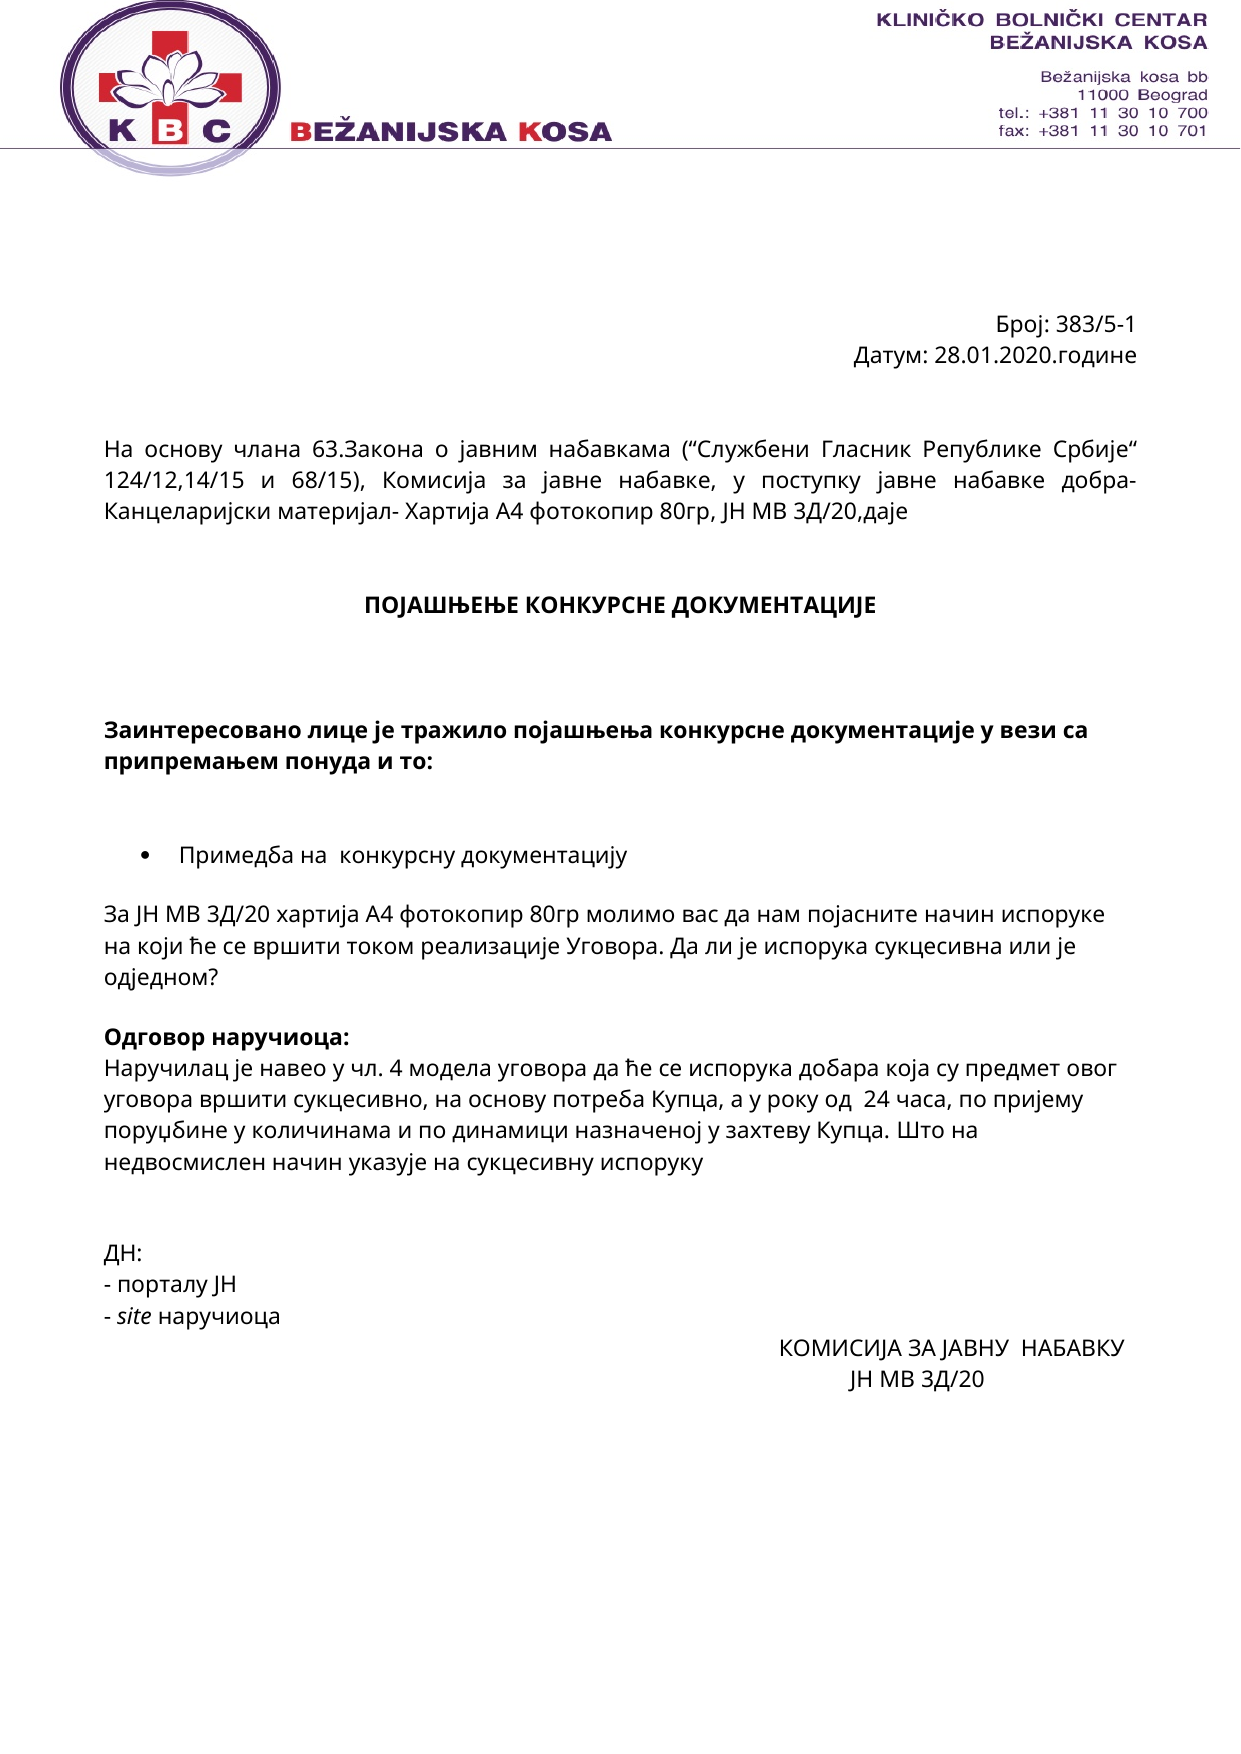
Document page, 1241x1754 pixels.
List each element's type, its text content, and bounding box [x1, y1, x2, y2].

text - порталу ЈН [103, 1268, 1137, 1299]
text Датум: 28.01.2020.године [103, 339, 1137, 370]
text Број: 383/5-1 [103, 307, 1137, 339]
text - site наручиоца [103, 1300, 1137, 1331]
text Одговор наручиоца: [103, 1021, 1137, 1052]
text Заинтересованo лицe je тражилo појашњења конкурсне документације у вези са припремањем понуда и то: [103, 714, 1137, 776]
list Примедба на конкурсну документацију [141, 839, 1137, 870]
text ЈН МВ 3Д/20 [703, 1363, 1137, 1394]
text На основу члaна 63.Закона о јавним набавкама (“Службени Гласник Републике Србије“ 124/12,14/15 и 68/15), Комисија за јавне набавке, у поступку јавне набавке добра- Канцеларијски материјал- Хартија А4 фотокопир 80гр, ЈН МВ 3Д/20,даје [103, 432, 1137, 526]
picture [0, 0, 1241, 185]
text ПОЈАШЊЕЊЕ КОНКУРСНЕ ДОКУМЕНТАЦИЈЕ [103, 589, 1137, 620]
text За ЈН МВ 3Д/20 хартија А4 фотокопир 80гр молимо вас да нам појасните начин испоруке на који ће се вршити током реализације Уговора. Да ли је испорука сукцесивна или је одједном? [103, 898, 1137, 992]
text Наручилац је навео у чл. 4 модела уговора да ће се испорука добара која су предмет овог уговора вршити сукцесивно, на основу потреба Купца, а у року од 24 часа, по пријему поруџбине у количинама и по динамици назначеној у захтеву Купца. Што на недвосмислен начин указује на сукцесивну испоруку [103, 1052, 1137, 1177]
text ДH: [103, 1237, 1137, 1268]
text КОМИСИЈА ЗА ЈАВНУ НАБАВКУ [703, 1332, 1137, 1363]
